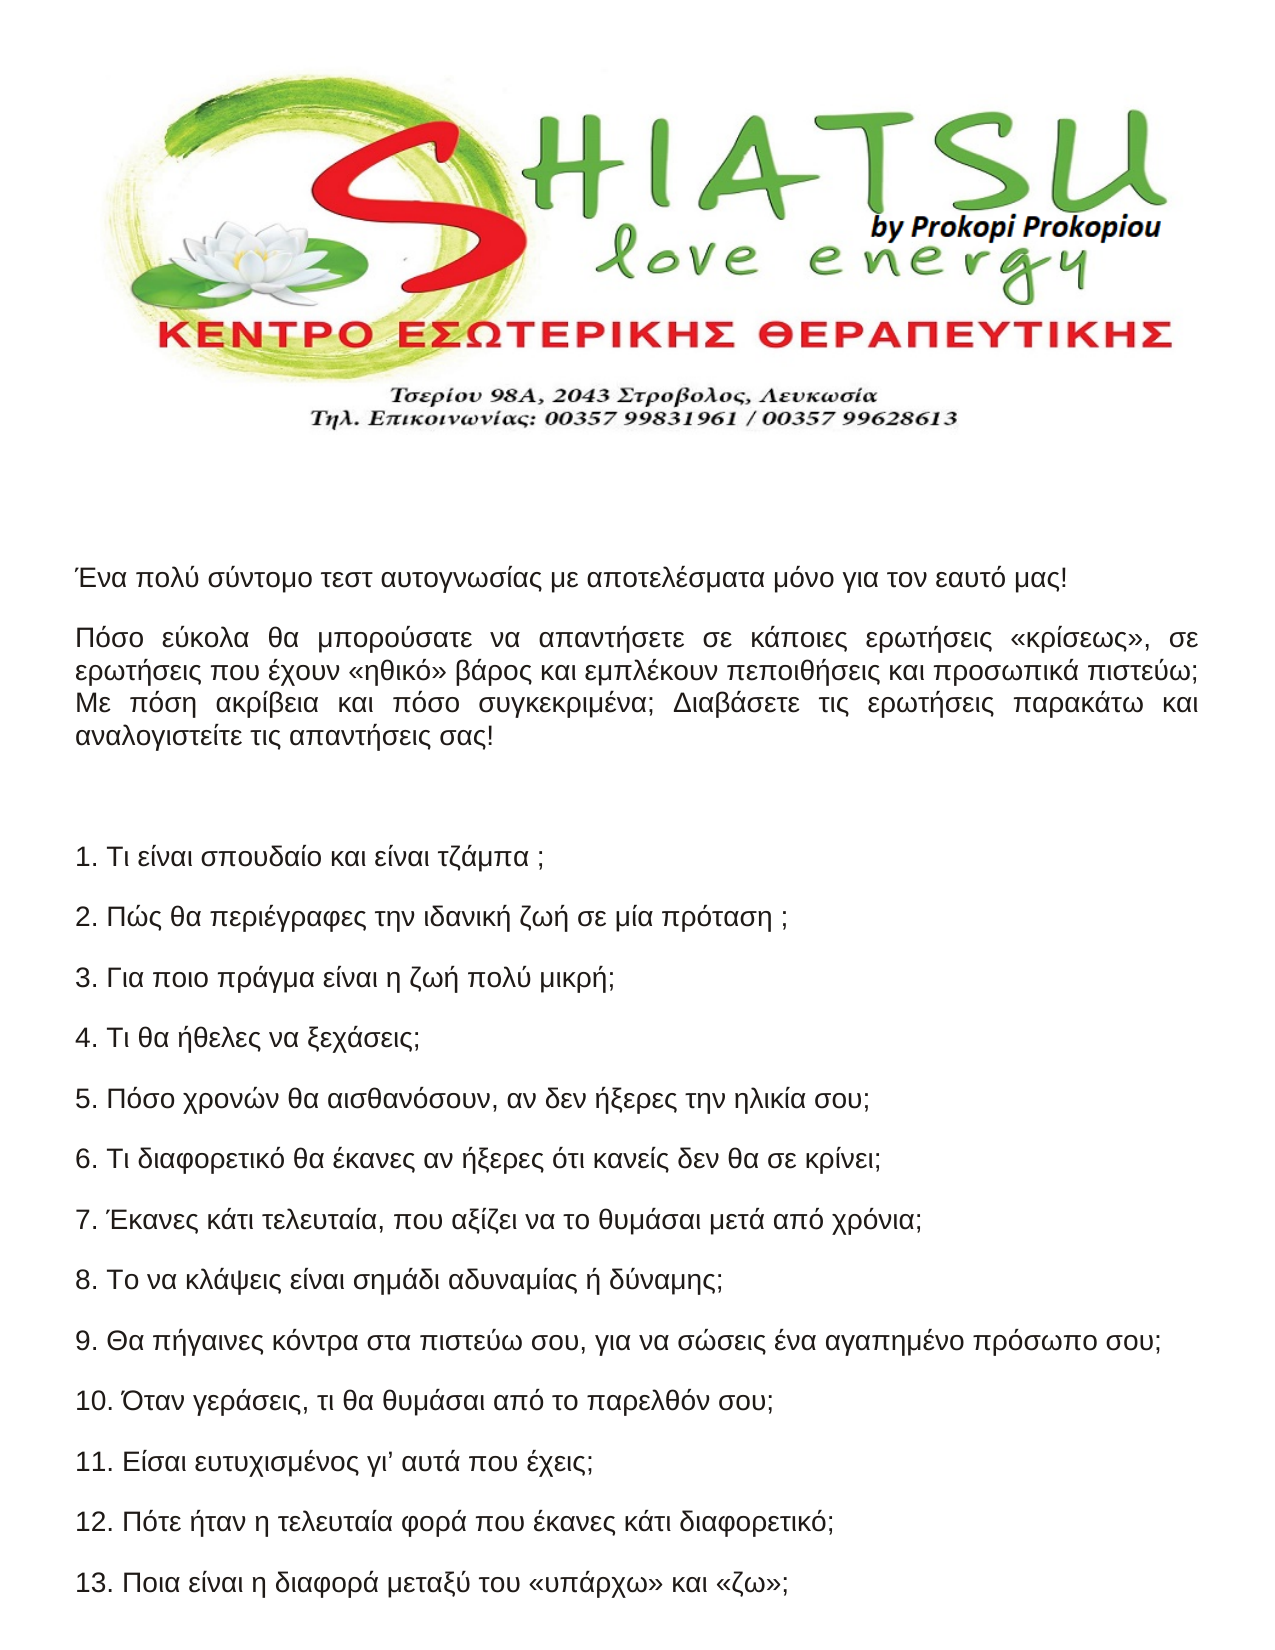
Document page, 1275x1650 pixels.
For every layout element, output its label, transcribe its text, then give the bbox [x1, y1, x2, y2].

text 13. Ποια είναι η διαφορά μεταξύ του «υπάρχω» και «ζω»; [75, 1566, 1200, 1598]
text 2. Πώς θα περιέγραφες την ιδανική ζωή σε μία πρόταση ; [75, 900, 1200, 933]
text 8. Tο να κλάψεις είναι σημάδι αδυναμίας ή δύναμης; [75, 1263, 1200, 1296]
text 4. Τι θα ήθελες να ξεχάσεις; [75, 1021, 1200, 1054]
text 7. Έκανες κάτι τελευταία, που αξίζει να το θυμάσαι μετά από χρόνια; [75, 1203, 1200, 1235]
text 10. Όταν γεράσεις, τι θα θυμάσαι από το παρελθόν σου; [75, 1384, 1200, 1417]
text 9. Θα πήγαινες κόντρα στα πιστεύω σου, για να σώσεις ένα αγαπημένο πρόσωπο σου; [75, 1324, 1200, 1356]
text 11. Είσαι ευτυχισμένος γι’ αυτά που έχεις; [75, 1445, 1200, 1477]
text 1. Τι είναι σπουδαίο και είναι τζάμπα ; [75, 840, 1200, 872]
text 12. Πότε ήταν η τελευταία φορά που έκανες κάτι διαφορετικό; [75, 1505, 1200, 1538]
text Ένα πολύ σύντομο τεστ αυτογνωσίας με αποτελέσματα μόνο για τον εαυτό μας! [75, 561, 1200, 593]
text 3. Για ποιο πράγμα είναι η ζωή πολύ μικρή; [75, 961, 1200, 993]
picture [75, 56, 1200, 452]
text 5. Πόσο χρονών θα αισθανόσουν, αν δεν ήξερες την ηλικία σου; [75, 1082, 1200, 1114]
text Πόσο εύκολα θα μπορούσατε να απαντήσετε σε κάποιες ερωτήσεις «κρίσεως», σε ερωτήσεις που έχουν «ηθικό» βάρος και εμπλέκουν πεποιθήσεις και προσωπικά πιστεύω; Με πόση ακρίβεια και πόσο συγκεκριμένα; Διαβάσετε τις ερωτήσεις παρακάτω και αναλογιστείτε τις απαντήσεις σας! [75, 621, 1200, 751]
text 6. Τι διαφορετικό θα έκανες αν ήξερες ότι κανείς δεν θα σε κρίνει; [75, 1142, 1200, 1175]
